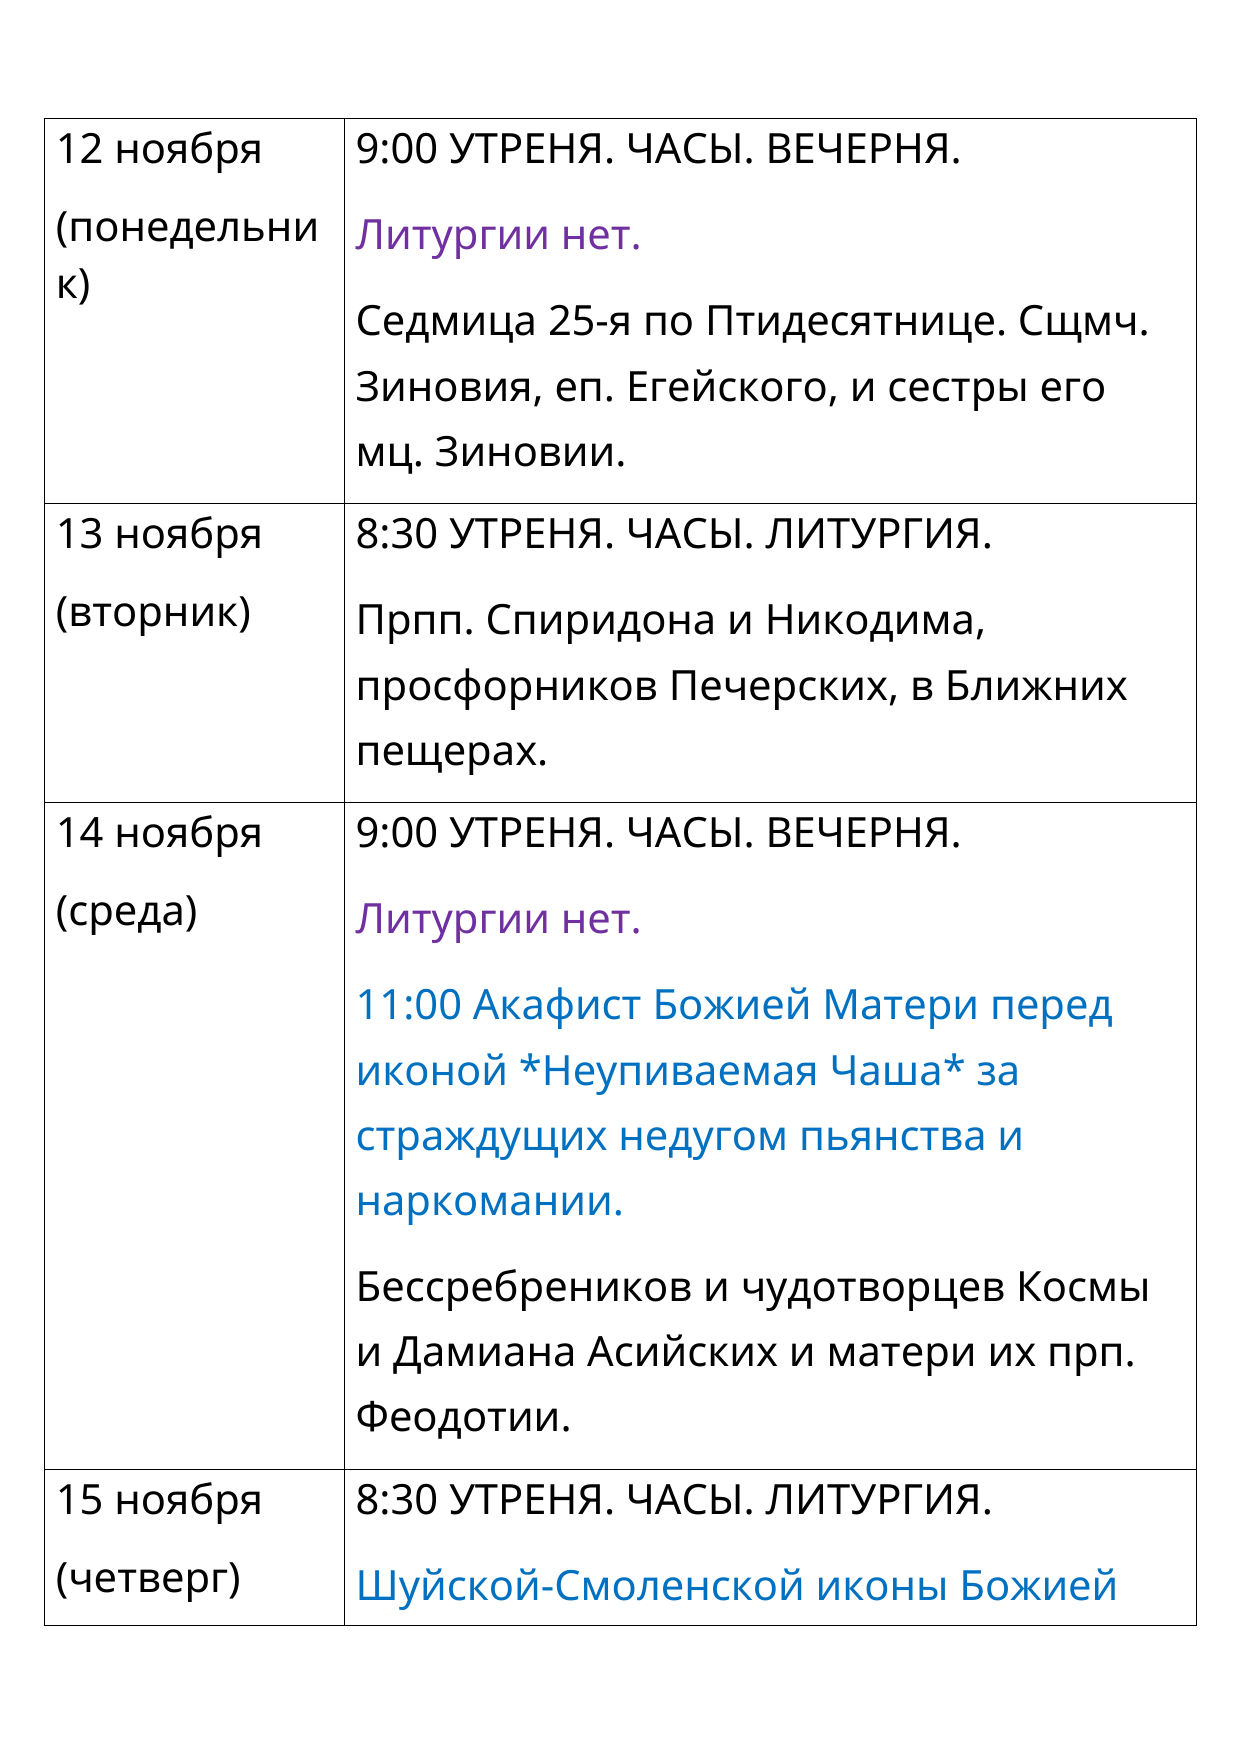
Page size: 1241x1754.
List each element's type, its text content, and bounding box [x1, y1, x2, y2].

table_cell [345, 1470, 1196, 1625]
table_header 12 ноября (понедельник) [45, 119, 344, 503]
table_cell 8:30 УТРЕНЯ. ЧАСЫ. ЛИТУРГИЯ. Прпп. Спиридона и Никодима, просфорников Печерских, в Ближних пещерах. [345, 504, 1196, 802]
table_cell 14 ноября (среда) [45, 803, 344, 1469]
table_cell 13 ноября (вторник) [45, 504, 344, 802]
table_cell 15 ноября (четверг) [45, 1470, 344, 1625]
table_cell 9:00 УТРЕНЯ. ЧАСЫ. ВЕЧЕРНЯ. Литургии нет. 11:00 Акафист Божией Матери перед иконой *Неупиваемая Чаша* за страждущих недугом пьянства и наркомании. Бессребреников и чудотворцев Космы и Дамиана Асийских и матери их прп. Феодотии. [345, 803, 1196, 1469]
table_header 9:00 УТРЕНЯ. ЧАСЫ. ВЕЧЕРНЯ. Литургии нет. Седмица 25-я по Птидесятнице. Сщмч. Зиновия, еп. Егейского, и сестры его мц. Зиновии. [345, 119, 1196, 503]
